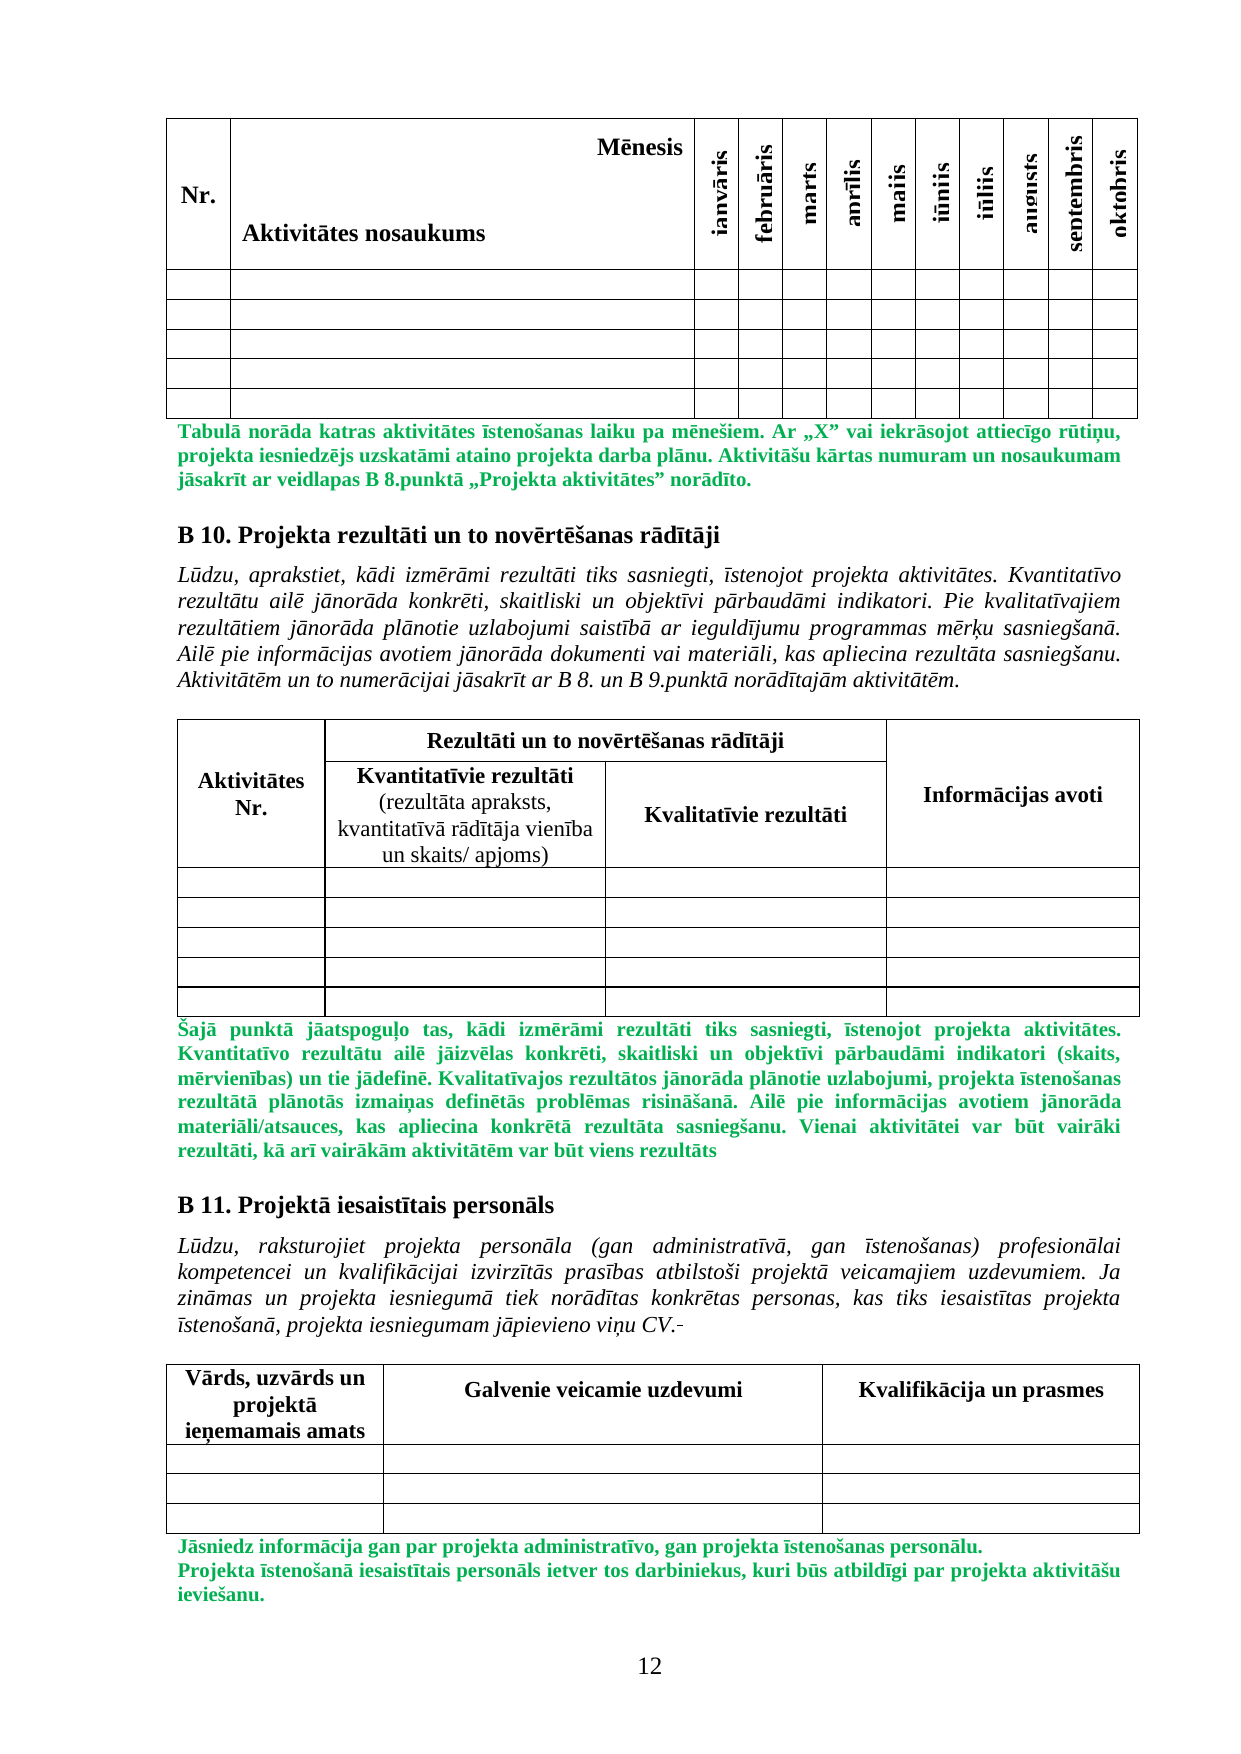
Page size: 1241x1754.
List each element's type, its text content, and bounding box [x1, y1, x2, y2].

table_header Kvalifikācija un prasmes [823, 1365, 1139, 1443]
table_cell [1093, 389, 1137, 418]
table_cell Kvalitatīvie rezultāti [606, 762, 886, 867]
table_cell [178, 898, 324, 927]
table_cell [1093, 270, 1137, 299]
text Šajā punktā jāatspoguļo tas, kādi izmērāmi rezultāti tiks sasniegti, īstenojot projekta aktivitātes. Kvantitatīvo rezultātu ailē jāizvēlas konkrēti, skaitliski un objektīvi pārbaudāmi indikatori (skaits, mērvienības) un tie jādefinē. Kvalitatīvajos rezultātos jānorāda plānotie uzlabojumi, projekta īstenošanas rezultātā plānotās izmaiņas definētās problēmas risināšanā. Ailē pie informācijas avotiem jānorāda materiāli/atsauces, kas apliecina konkrētā rezultāta sasniegšanu. Vienai aktivitātei var būt vairāki rezultāti, kā arī vairākām aktivitātēm var būt viens rezultāts [177, 1017, 1122, 1162]
table_cell [167, 359, 230, 388]
table_cell [167, 389, 230, 418]
table_cell [916, 389, 959, 418]
table_header Rezultāti un to novērtēšanas rādītāji [326, 720, 886, 761]
table_cell [167, 300, 230, 328]
table_cell [960, 300, 1003, 328]
table_cell [178, 928, 324, 957]
table_cell [1049, 270, 1092, 299]
table_cell [167, 1474, 383, 1503]
table_cell [1093, 300, 1137, 328]
table_cell [1049, 330, 1092, 358]
table_cell [606, 988, 886, 1016]
table_cell [960, 359, 1003, 388]
table_cell [823, 1474, 1139, 1503]
text Jāsniedz informācija gan par projekta administratīvo, gan projekta īstenošanas personālu. [177, 1534, 1122, 1558]
table_cell [872, 300, 915, 328]
table_cell [872, 270, 915, 299]
table_cell [887, 928, 1139, 957]
table_cell [606, 928, 886, 957]
table_cell Kvantitatīvie rezultāti (rezultāta apraksts, kvantitatīvā rādītāja vienība un skaits/ apjoms) [326, 762, 605, 867]
table_cell [827, 330, 871, 358]
table_cell [695, 359, 738, 388]
table_cell [606, 868, 886, 897]
table_cell [326, 988, 605, 1016]
table_cell [823, 1504, 1139, 1533]
table_header aprīlis [827, 119, 871, 269]
text B 11. Projektā iesaistītais personāls [177, 1190, 1122, 1219]
table_cell [916, 300, 959, 328]
table_cell [1004, 389, 1048, 418]
table_cell [695, 270, 738, 299]
text Lūdzu, raksturojiet projekta personāla (gan administratīvā, gan īstenošanas) profesionālai kompetencei un kvalifikācijai izvirzītās prasības atbilstoši projektā veicamajiem uzdevumiem. Ja zināmas un projekta iesniegumā tiek norādītas konkrētas personas, kas tiks iesaistītas projekta īstenošanā, projekta iesniegumam jāpievieno viņu . [177, 1232, 1122, 1337]
table_cell [326, 928, 605, 957]
table_cell [916, 330, 959, 358]
table_cell [167, 1445, 383, 1473]
table_cell [695, 330, 738, 358]
table_cell [739, 359, 782, 388]
table_cell [916, 270, 959, 299]
table_cell [695, 300, 738, 328]
table_header Nr. [167, 119, 230, 269]
table_cell [1004, 359, 1048, 388]
table_cell [231, 359, 694, 388]
table_header jūnijs [916, 119, 959, 269]
table_header maijs [872, 119, 915, 269]
table_cell [178, 958, 324, 986]
table_cell [1093, 330, 1137, 358]
table_cell [178, 988, 324, 1016]
table_header Aktivitātes Nr. [178, 720, 324, 867]
table_cell [606, 958, 886, 986]
table_cell [887, 988, 1139, 1016]
table_cell [1004, 330, 1048, 358]
table_header Vārds, uzvārds un projektā ieņemamais amats [167, 1365, 383, 1443]
table_cell [739, 330, 782, 358]
table_cell [695, 389, 738, 418]
table_header Galvenie veicamie uzdevumi [384, 1365, 822, 1443]
table_cell [231, 300, 694, 328]
table_cell [167, 330, 230, 358]
table_cell [960, 270, 1003, 299]
table_cell [606, 898, 886, 927]
text Projekta īstenošanā iesaistītais personāls ietver tos darbiniekus, kuri būs atbildīgi par projekta aktivitāšu ieviešanu. [177, 1558, 1122, 1606]
table_cell [872, 359, 915, 388]
table_cell [1004, 300, 1048, 328]
table_cell [739, 270, 782, 299]
table_cell [167, 1504, 383, 1533]
table_cell [384, 1504, 822, 1533]
table_cell [739, 389, 782, 418]
table_cell [960, 330, 1003, 358]
table_cell [1004, 270, 1048, 299]
table_cell [783, 359, 826, 388]
table_header augusts [1004, 119, 1048, 269]
table_cell [167, 270, 230, 299]
table_cell [326, 868, 605, 897]
table_cell [1049, 359, 1092, 388]
table_header marts [783, 119, 826, 269]
table_cell [384, 1445, 822, 1473]
table_cell [326, 898, 605, 927]
table_header Mēnesis Aktivitātes nosaukums [231, 119, 694, 269]
table_cell [231, 389, 694, 418]
table_cell [916, 359, 959, 388]
table_cell [1049, 300, 1092, 328]
table_header februāris [739, 119, 782, 269]
table_cell [827, 270, 871, 299]
table_cell [887, 958, 1139, 986]
table_cell [872, 389, 915, 418]
table_cell [384, 1474, 822, 1503]
table_header oktobris [1093, 119, 1137, 269]
table_cell [783, 389, 826, 418]
table_header janvāris [695, 119, 738, 269]
table_cell [827, 300, 871, 328]
table_cell [960, 389, 1003, 418]
table_cell [783, 300, 826, 328]
table_cell [783, 270, 826, 299]
table_cell [783, 330, 826, 358]
table_header Informācijas avoti [887, 720, 1139, 867]
text B 10. Projekta rezultāti un to novērtēšanas rādītāji [177, 520, 1122, 549]
table_cell [872, 330, 915, 358]
table_cell [326, 958, 605, 986]
table_cell [1093, 359, 1137, 388]
table_cell [1049, 389, 1092, 418]
table_cell [231, 330, 694, 358]
table_header jūlijs [960, 119, 1003, 269]
text Tabulā norāda katras aktivitātes īstenošanas laiku pa mēnešiem. Ar „X” vai iekrāsojot attiecīgo rūtiņu, projekta iesniedzējs uzskatāmi ataino projekta darba plānu. Aktivitāšu kārtas numuram un nosaukumam jāsakrīt ar veidlapas B 8.punktā „Projekta aktivitātes” norādīto. [177, 419, 1122, 491]
table_cell [887, 898, 1139, 927]
table_cell [231, 270, 694, 299]
table_cell [887, 868, 1139, 897]
table_cell [827, 389, 871, 418]
table_cell [823, 1445, 1139, 1473]
table_cell [827, 359, 871, 388]
table_cell [739, 300, 782, 328]
text Lūdzu, aprakstiet, kādi izmērāmi rezultāti tiks sasniegti, īstenojot projekta aktivitātes. Kvantitatīvo rezultātu ailē jānorāda konkrēti, skaitliski un objektīvi pārbaudāmi indikatori. Pie kvalitatīvajiem rezultātiem jānorāda plānotie uzlabojumi saistībā ar ieguldījumu programmas mērķu sasniegšanā. Ailē pie informācijas avotiem jānorāda dokumenti vai materiāli, kas apliecina rezultāta sasniegšanu. Aktivitātēm un to numerācijai jāsakrīt ar B 8. un B 9.punktā norādītajām aktivitātēm. [177, 561, 1122, 693]
table_header septembris [1049, 119, 1092, 269]
table_cell [178, 868, 324, 897]
